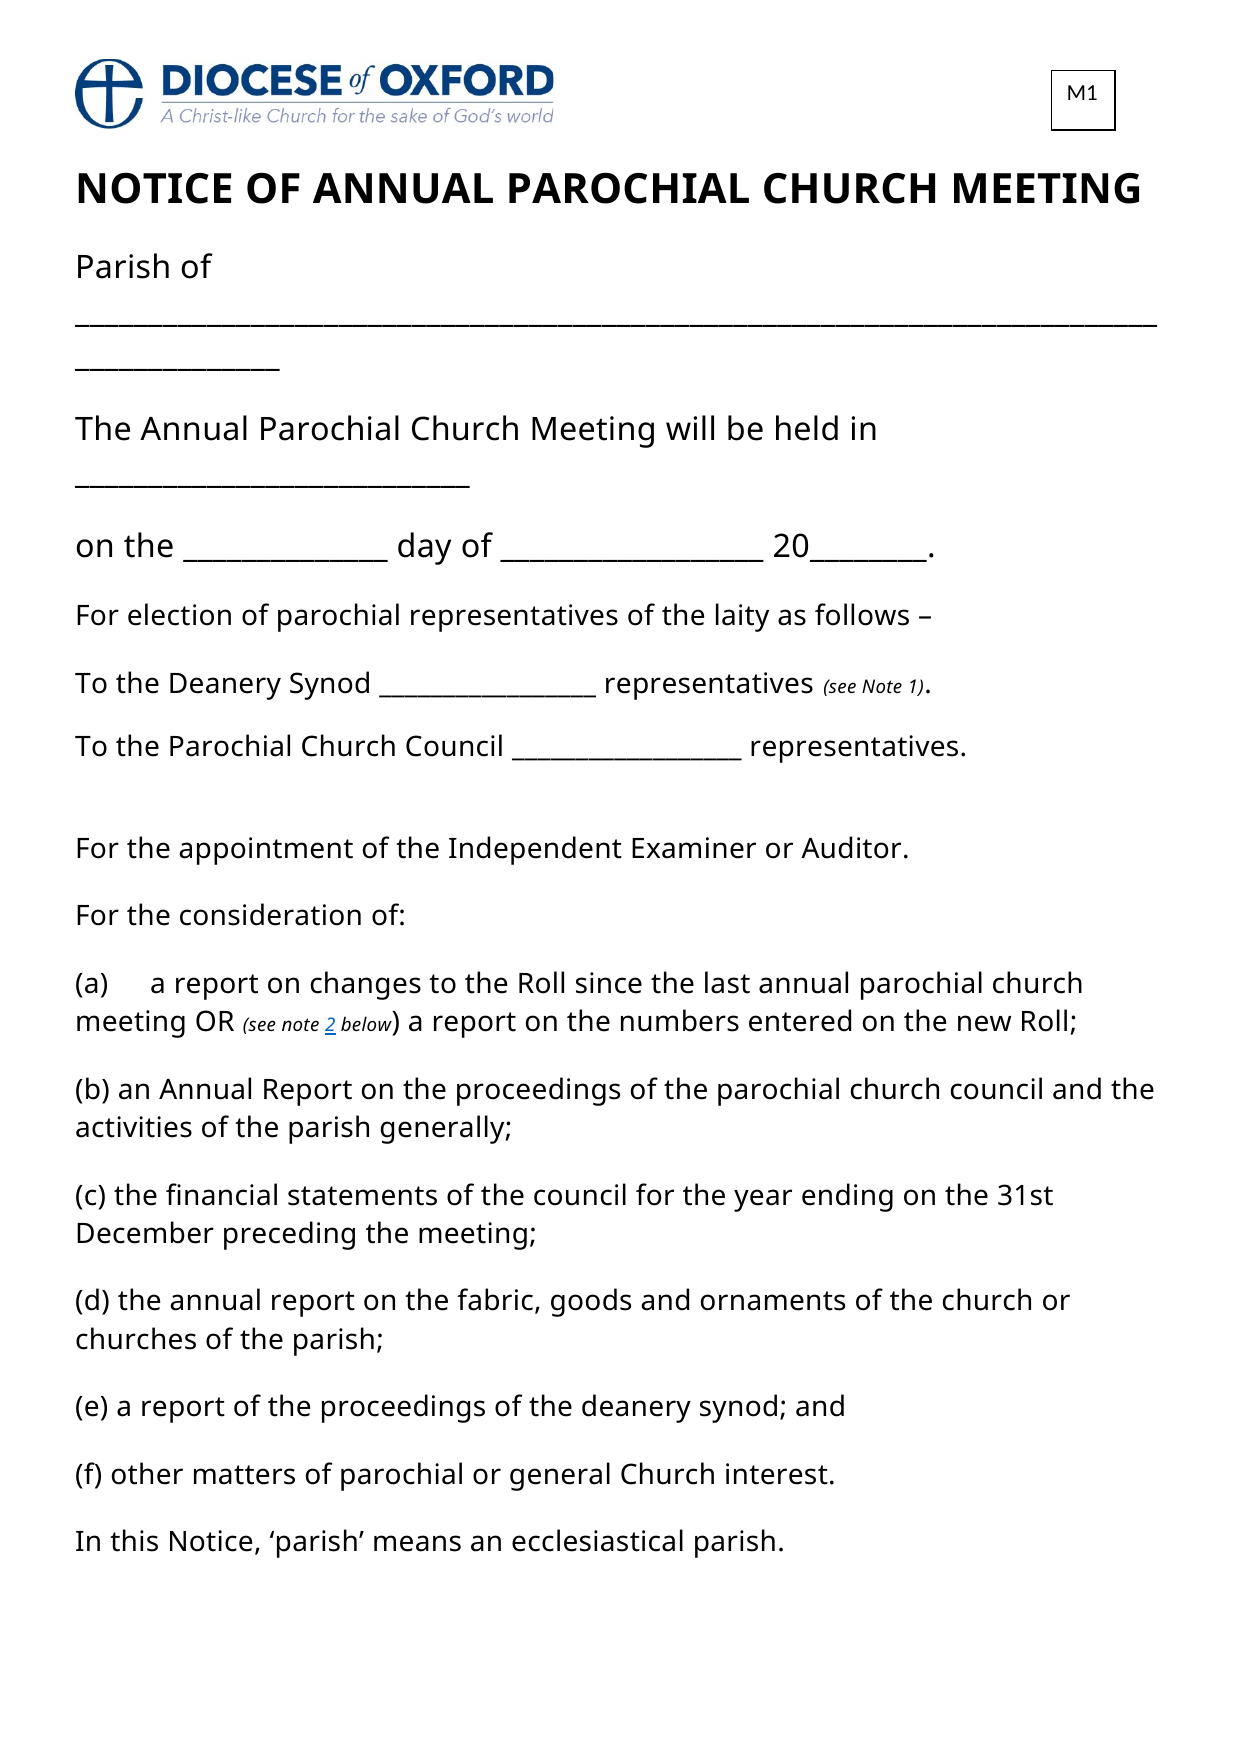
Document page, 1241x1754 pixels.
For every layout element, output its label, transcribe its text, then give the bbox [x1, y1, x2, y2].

text (f) other matters of parochial or general Church interest. [75, 1454, 1165, 1492]
picture [75, 59, 554, 130]
text (c) the financial statements of the council for the year ending on the 31st December preceding the meeting; [75, 1175, 1165, 1252]
text To the Parochial Church Council __________________ representatives. [75, 727, 1165, 765]
text on the ______________ day of __________________ 20________. [75, 523, 1165, 567]
text For the consideration of: [75, 896, 1165, 934]
text For election of parochial representatives of the laity as follows – [75, 596, 1165, 634]
text (b) an Annual Report on the proceedings of the parochial church council and the activities of the parish generally; [75, 1069, 1165, 1146]
text In this Notice, ‘parish’ means an ecclesiastical parish. [75, 1522, 1165, 1560]
text NOTICE OF ANNUAL PAROCHIAL CHURCH MEETING [75, 158, 1165, 215]
text (e) a report of the proceedings of the deanery synod; and [75, 1387, 1165, 1425]
list a report on changes to the Roll since the last annual parochial church meeting OR (see note 2 below) a report on the numbers entered on the new Roll; [75, 963, 1165, 1040]
text Parish of ________________________________________________________________________________________ [75, 244, 1165, 376]
text (d) the annual report on the fabric, goods and ornaments of the church or churches of the parish; [75, 1281, 1165, 1357]
text The Annual Parochial Church Meeting will be held in ___________________________ [75, 406, 1165, 493]
text For the appointment of the Independent Examiner or Auditor. [75, 828, 1165, 867]
text To the Deanery Synod _________________ representatives (see Note 1). [75, 663, 1165, 702]
